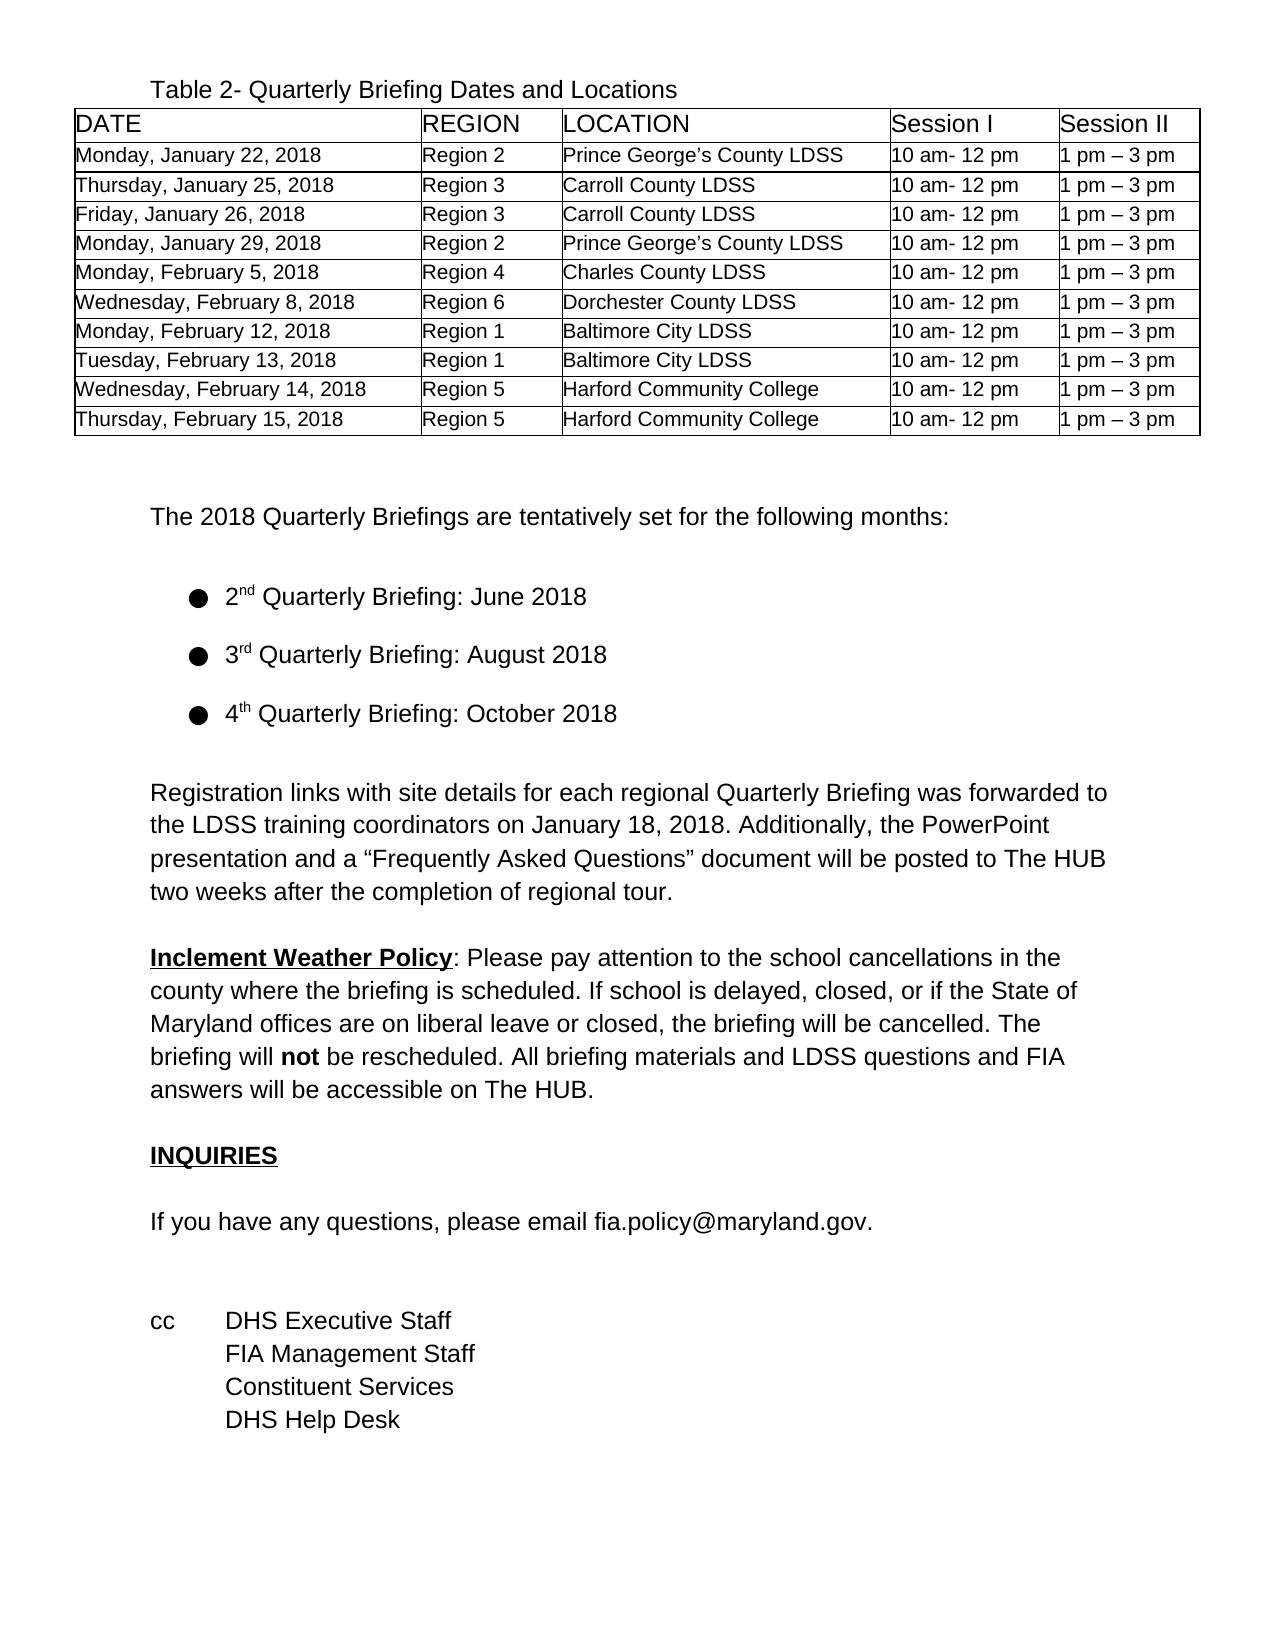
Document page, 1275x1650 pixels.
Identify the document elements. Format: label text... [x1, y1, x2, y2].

table_cell Prince George’s County LDSS [563, 143, 890, 171]
table_cell Harford Community College [563, 407, 890, 435]
table_cell 1 pm – 3 pm [1060, 231, 1199, 259]
text DHS Help Desk [150, 1405, 1125, 1434]
table_header DATE [76, 109, 421, 142]
table_cell Tuesday, February 13, 2018 [76, 348, 421, 376]
table_cell 10 am- 12 pm [891, 377, 1059, 406]
table_cell Wednesday, February 14, 2018 [76, 377, 421, 406]
list 3rd Quarterly Briefing: August 2018 [187, 627, 1125, 678]
table_cell Carroll County LDSS [563, 202, 890, 230]
table_cell Region 1 [422, 319, 562, 347]
table_cell 1 pm – 3 pm [1060, 407, 1199, 435]
text FIA Management Staff [150, 1339, 1125, 1368]
table_cell 10 am- 12 pm [891, 290, 1059, 318]
table_cell Region 3 [422, 173, 562, 201]
table_cell Prince George’s County LDSS [563, 231, 890, 259]
table_cell Region 5 [422, 407, 562, 435]
table_header REGION [422, 109, 562, 142]
table_cell 10 am- 12 pm [891, 319, 1059, 347]
table_cell Charles County LDSS [563, 260, 890, 288]
table_cell Harford Community College [563, 377, 890, 406]
table_cell Monday, February 12, 2018 [76, 319, 421, 347]
table_cell Thursday, January 25, 2018 [76, 173, 421, 201]
table_cell 1 pm – 3 pm [1060, 173, 1199, 201]
table_cell Region 5 [422, 377, 562, 406]
table_cell 1 pm – 3 pm [1060, 290, 1199, 318]
list 2nd Quarterly Briefing: June 2018 [187, 568, 1125, 619]
table_cell Region 1 [422, 348, 562, 376]
list 4th Quarterly Briefing: October 2018 [187, 686, 1125, 737]
table_cell Dorchester County LDSS [563, 290, 890, 318]
table_cell Monday, January 22, 2018 [76, 143, 421, 171]
table_cell Monday, January 29, 2018 [76, 231, 421, 259]
table_cell Monday, February 5, 2018 [76, 260, 421, 288]
table_cell 10 am- 12 pm [891, 173, 1059, 201]
table_cell Thursday, February 15, 2018 [76, 407, 421, 435]
table_cell 1 pm – 3 pm [1060, 348, 1199, 376]
text Constituent Services [150, 1372, 1125, 1401]
table_cell Region 6 [422, 290, 562, 318]
table_cell Region 2 [422, 143, 562, 171]
table_cell 1 pm – 3 pm [1060, 143, 1199, 171]
text If you have any questions, please email fia.policy@maryland.gov. [150, 1207, 1125, 1236]
table_cell 10 am- 12 pm [891, 143, 1059, 171]
table_cell Baltimore City LDSS [563, 348, 890, 376]
table_cell 1 pm – 3 pm [1060, 377, 1199, 406]
text Inclement Weather Policy: Please pay attention to the school cancellations in the county where the briefing is scheduled. If school is delayed, closed, or if the State of Maryland offices are on liberal leave or closed, the briefing will be cancelled. The briefing will not be rescheduled. All briefing materials and LDSS questions and FIA answers will be accessible on The HUB. [150, 943, 1125, 1103]
table_cell Baltimore City LDSS [563, 319, 890, 347]
table_cell 1 pm – 3 pm [1060, 202, 1199, 230]
table_cell Region 4 [422, 260, 562, 288]
table_cell 10 am- 12 pm [891, 202, 1059, 230]
text cc DHS Executive Staff [150, 1306, 1125, 1334]
table_header LOCATION [563, 109, 890, 142]
table_cell 1 pm – 3 pm [1060, 319, 1199, 347]
table_header Session II [1060, 109, 1199, 142]
table_cell 10 am- 12 pm [891, 231, 1059, 259]
table_cell Carroll County LDSS [563, 173, 890, 201]
table_cell 10 am- 12 pm [891, 260, 1059, 288]
table_cell Friday, January 26, 2018 [76, 202, 421, 230]
table_cell 1 pm – 3 pm [1060, 260, 1199, 288]
table_cell Wednesday, February 8, 2018 [76, 290, 421, 318]
table_cell 10 am- 12 pm [891, 348, 1059, 376]
table_cell 10 am- 12 pm [891, 407, 1059, 435]
text Registration links with site details for each regional Quarterly Briefing was forwarded to the LDSS training coordinators on January 18, 2018. Additionally, the PowerPoint presentation and a “Frequently Asked Questions” document will be posted to The HUB two weeks after the completion of regional tour. [150, 777, 1125, 905]
text Table 2- Quarterly Briefing Dates and Locations [150, 75, 1125, 104]
text The 2018 Quarterly Briefings are tentatively set for the following months: [150, 502, 1125, 531]
table_header Session I [891, 109, 1059, 142]
table_cell Region 3 [422, 202, 562, 230]
text INQUIRIES [150, 1141, 1125, 1169]
table_cell Region 2 [422, 231, 562, 259]
